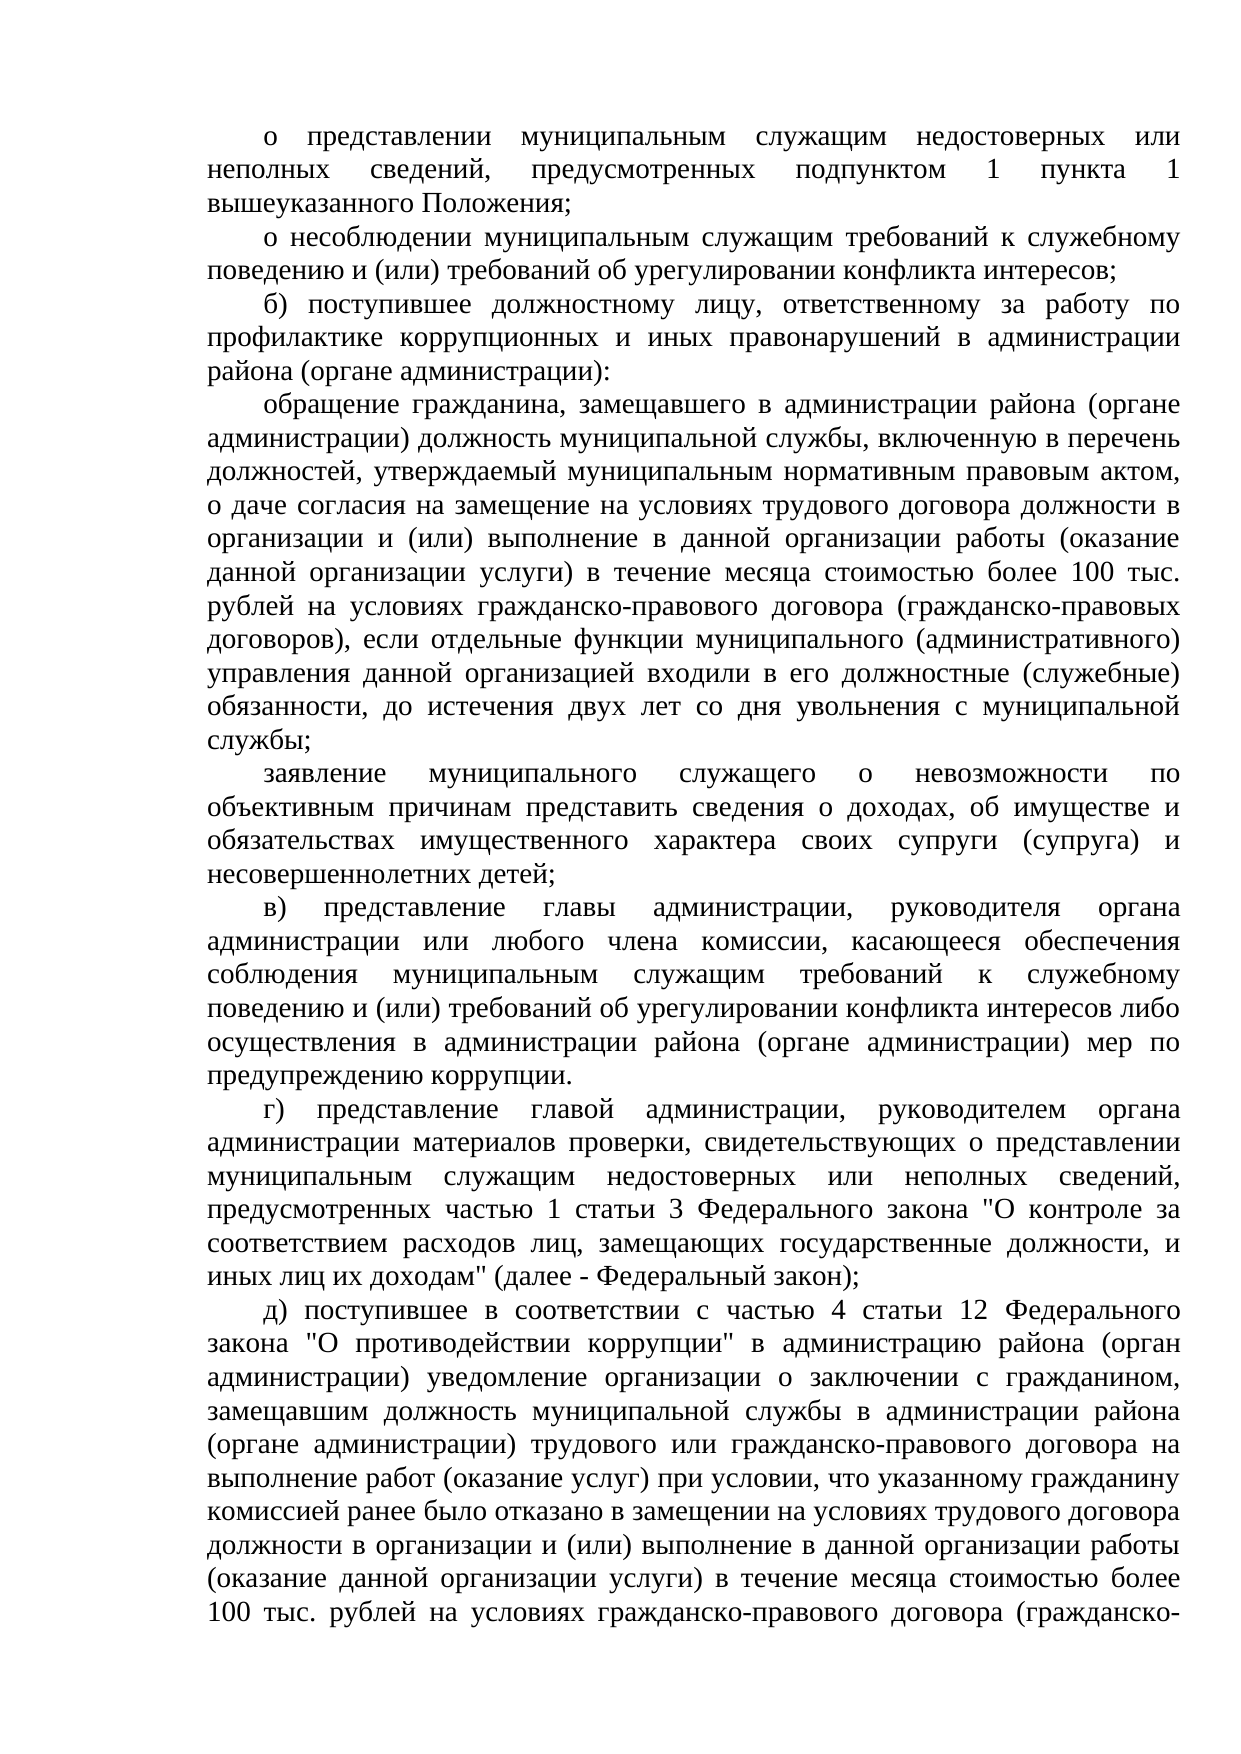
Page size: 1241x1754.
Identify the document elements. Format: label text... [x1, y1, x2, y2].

text о несоблюдении муниципальным служащим требований к служебному поведению и (или) требований об урегулировании конфликта интересов; [207, 219, 1181, 286]
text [207, 1292, 1181, 1627]
text в) представление главы администрации, руководителя органа администрации или любого члена комиссии, касающееся обеспечения соблюдения муниципальным служащим требований к служебному поведению и (или) требований об урегулировании конфликта интересов либо осуществления в администрации района (органе администрации) мер по предупреждению коррупции. [207, 889, 1181, 1091]
text заявление муниципального служащего о невозможности по объективным причинам представить сведения о доходах, об имуществе и обязательствах имущественного характера своих супруги (супруга) и несовершеннолетних детей; [207, 755, 1181, 889]
text о представлении муниципальным служащим недостоверных или неполных сведений, предусмотренных подпунктом 1 пункта 1 вышеуказанного Положения; [207, 118, 1181, 219]
text обращение гражданина, замещавшего в администрации района (органе администрации) должность муниципальной службы, включенную в перечень должностей, утверждаемый муниципальным нормативным правовым актом, о даче согласия на замещение на условиях трудового договора должности в организации и (или) выполнение в данной организации работы (оказание данной организации услуги) в течение месяца стоимостью более 100 тыс. рублей на условиях гражданско-правового договора (гражданско-правовых договоров), если отдельные функции муниципального (административного) управления данной организацией входили в его должностные (служебные) обязанности, до истечения двух лет со дня увольнения с муниципальной службы; [207, 386, 1181, 755]
text б) поступившее должностному лицу, ответственному за работу по профилактике коррупционных и иных правонарушений в администрации района (органе администрации): [207, 286, 1181, 386]
text г) представление главой администрации, руководителем органа администрации материалов проверки, свидетельствующих о представлении муниципальным служащим недостоверных или неполных сведений, предусмотренных частью 1 статьи 3 Федерального закона "О контроле за соответствием расходов лиц, замещающих государственные должности, и иных лиц их доходам" (далее - Федеральный закон); [207, 1091, 1181, 1292]
